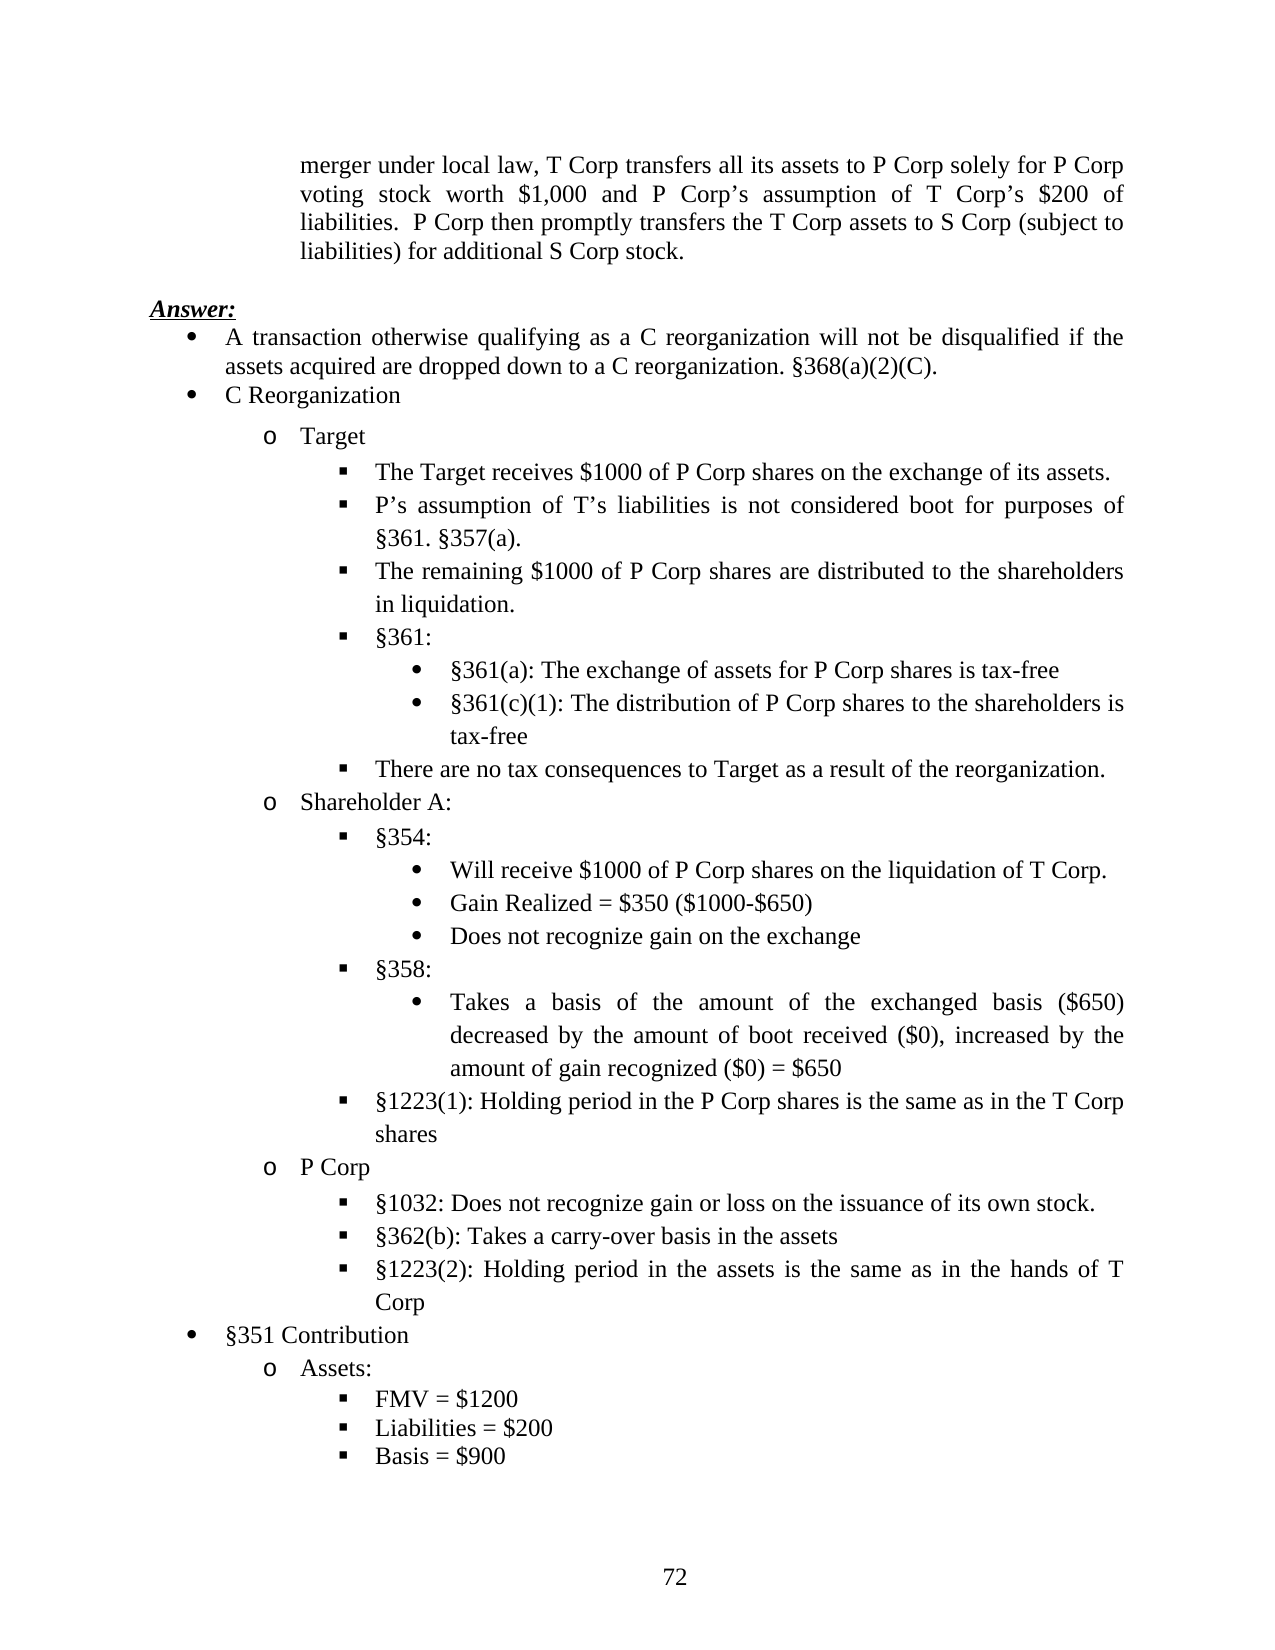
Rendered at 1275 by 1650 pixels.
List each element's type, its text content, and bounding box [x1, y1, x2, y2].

list Will receive $1000 of P Corp shares on the liquidation of T Corp. [412, 855, 1125, 884]
list §361(a): The exchange of assets for P Corp shares is tax-free [412, 655, 1125, 683]
list Does not recognize gain on the exchange [412, 921, 1125, 950]
list §1223(1): Holding period in the P Corp shares is the same as in the T Corp shares [337, 1086, 1125, 1148]
list §361(c)(1): The distribution of P Corp shares to the shareholders is tax-free [412, 688, 1125, 749]
list There are no tax consequences to Target as a result of the reorganization. [337, 754, 1125, 783]
text Answer: [150, 294, 1125, 322]
list §1223(2): Holding period in the assets is the same as in the hands of T Corp [337, 1254, 1125, 1316]
list §362(b): Takes a carry-over basis in the assets [337, 1221, 1125, 1250]
list P’s assumption of T’s liabilities is not considered boot for purposes of §361. §357(a). [337, 490, 1125, 551]
list C Reorganization [187, 380, 1125, 409]
list The remaining $1000 of P Corp shares are distributed to the shareholders in liquidation. [337, 556, 1125, 617]
list §351 Contribution [187, 1320, 1125, 1349]
list §358: [337, 954, 1125, 983]
list P Corp [262, 1152, 1125, 1183]
list Takes a basis of the amount of the exchanged basis ($650) decreased by the amount of boot received ($0), increased by the amount of gain recognized ($0) = $650 [412, 987, 1125, 1082]
list Target [262, 421, 1125, 452]
list §1032: Does not recognize gain or loss on the issuance of its own stock. [337, 1188, 1125, 1217]
list FMV = $1200 [337, 1384, 1125, 1413]
list Basis = $900 [337, 1441, 1125, 1470]
list Gain Realized = $350 ($1000-$650) [412, 888, 1125, 917]
list §361: [337, 622, 1125, 651]
list Liabilities = $200 [337, 1413, 1125, 1441]
list The Target receives $1000 of P Corp shares on the exchange of its assets. [337, 457, 1125, 485]
list Shareholder A: [262, 787, 1125, 818]
list §354: [337, 822, 1125, 851]
list A transaction otherwise qualifying as a C reorganization will not be disqualified if the assets acquired are dropped down to a C reorganization. §368(a)(2)(C). [187, 322, 1125, 380]
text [225, 150, 1125, 265]
list Assets: [262, 1353, 1125, 1384]
